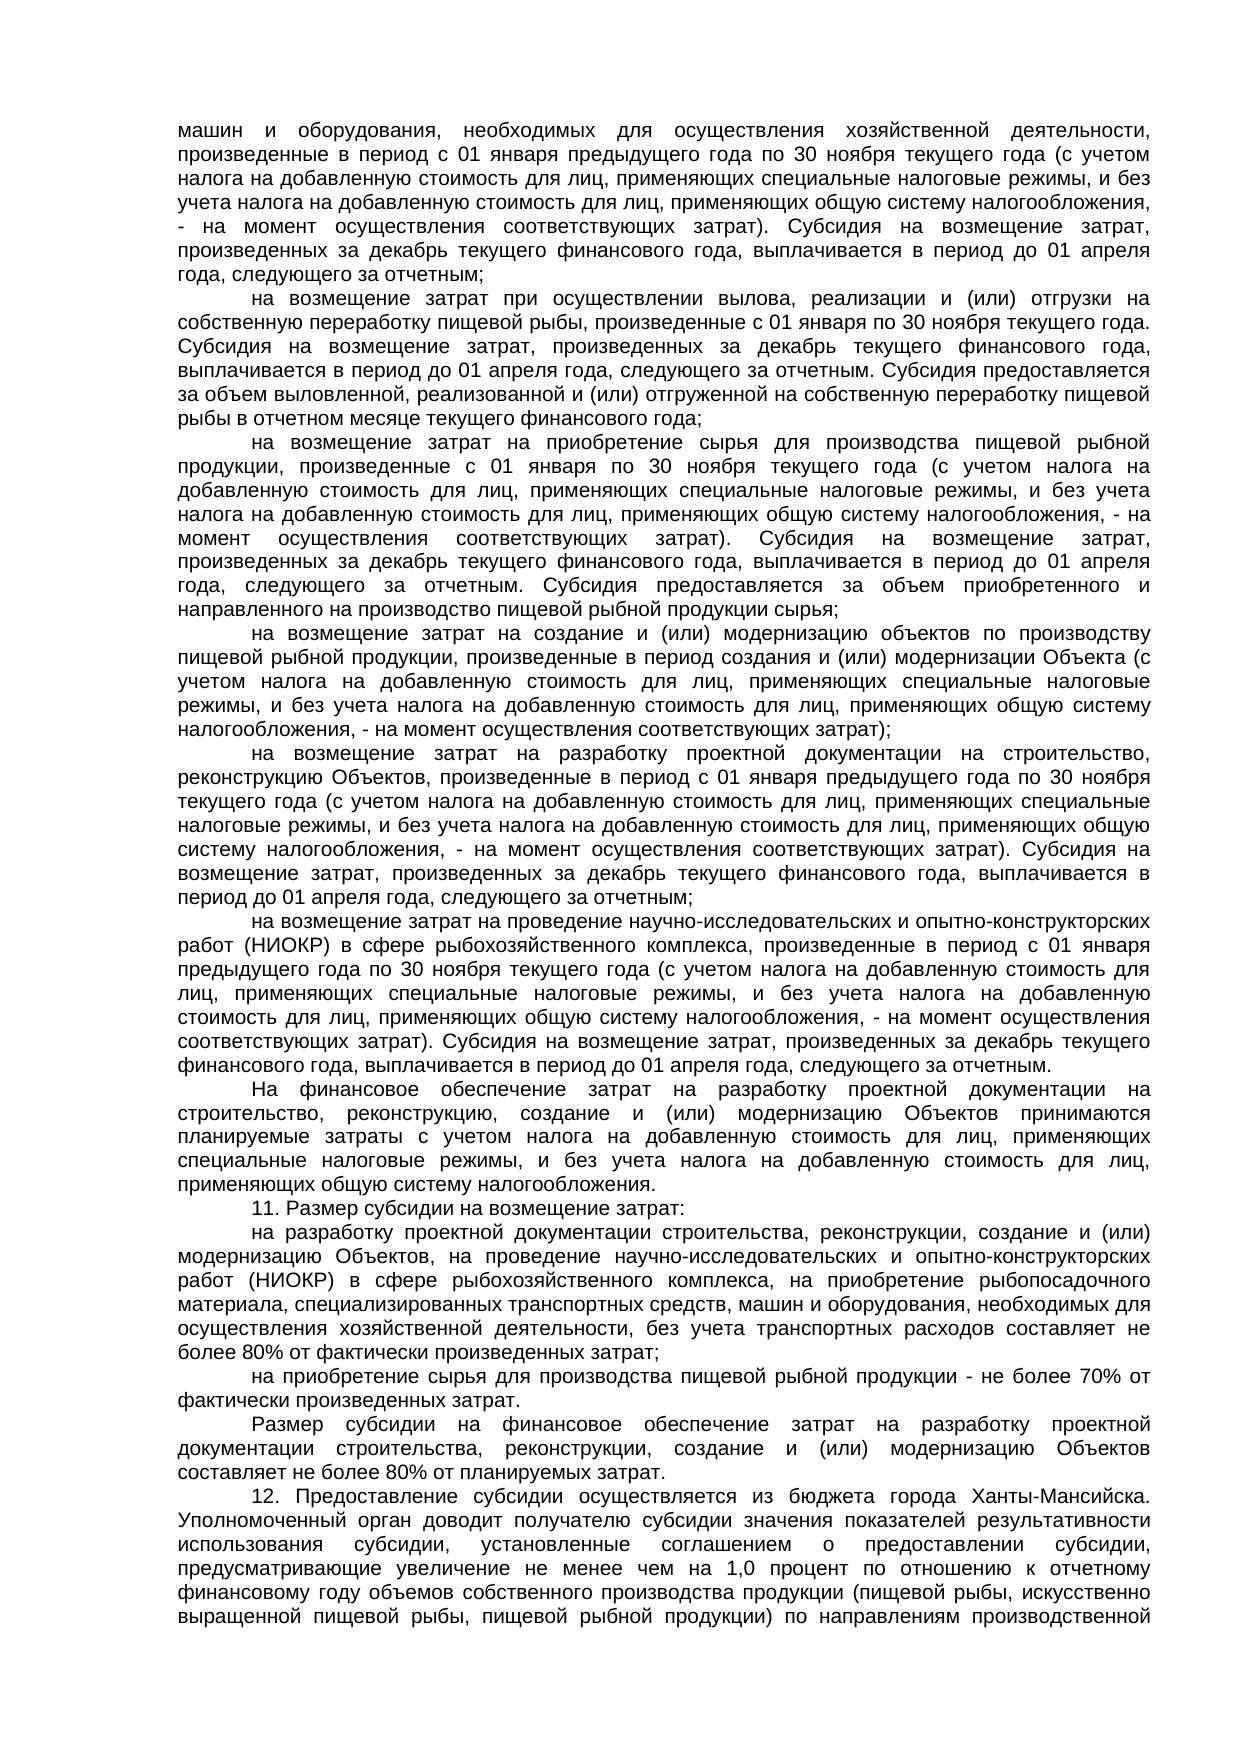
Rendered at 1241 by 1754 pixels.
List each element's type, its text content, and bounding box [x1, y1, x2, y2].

text на возмещение затрат на приобретение сырья для производства пищевой рыбной продукции, произведенные с 01 января по 30 ноября текущего года (с учетом налога на добавленную стоимость для лиц, применяющих специальные налоговые режимы, и без учета налога на добавленную стоимость для лиц, применяющих общую систему налогообложения, - на момент осуществления соответствующих затрат). Субсидия на возмещение затрат, произведенных за декабрь текущего финансового года, выплачивается в период до 01 апреля года, следующего за отчетным. Субсидия предоставляется за объем приобретенного и направленного на производство пищевой рыбной продукции сырья; [177, 429, 1152, 621]
text на возмещение затрат на проведение научно-исследовательских и опытно-конструкторских работ (НИОКР) в сфере рыбохозяйственного комплекса, произведенные в период с 01 января предыдущего года по 30 ноября текущего года (с учетом налога на добавленную стоимость для лиц, применяющих специальные налоговые режимы, и без учета налога на добавленную стоимость для лиц, применяющих общую систему налогообложения, - на момент осуществления соответствующих затрат). Субсидия на возмещение затрат, произведенных за декабрь текущего финансового года, выплачивается в период до 01 апреля года, следующего за отчетным. [177, 909, 1152, 1076]
text на возмещение затрат при осуществлении вылова, реализации и (или) отгрузки на собственную переработку пищевой рыбы, произведенные с 01 января по 30 ноября текущего года. Субсидия на возмещение затрат, произведенных за декабрь текущего финансового года, выплачивается в период до 01 апреля года, следующего за отчетным. Субсидия предоставляется за объем выловленной, реализованной и (или) отгруженной на собственную переработку пищевой рыбы в отчетном месяце текущего финансового года; [177, 286, 1152, 429]
text на приобретение сырья для производства пищевой рыбной продукции - не более 70% от фактически произведенных затрат. [177, 1364, 1152, 1412]
text на возмещение затрат на создание и (или) модернизацию объектов по производству пищевой рыбной продукции, произведенные в период создания и (или) модернизации Объекта (с учетом налога на добавленную стоимость для лиц, применяющих специальные налоговые режимы, и без учета налога на добавленную стоимость для лиц, применяющих общую систему налогообложения, - на момент осуществления соответствующих затрат); [177, 621, 1152, 741]
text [177, 118, 1152, 286]
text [177, 1484, 1152, 1627]
text Размер субсидии на финансовое обеспечение затрат на разработку проектной документации строительства, реконструкции, создание и (или) модернизацию Объектов составляет не более 80% от планируемых затрат. [177, 1412, 1152, 1484]
text на возмещение затрат на разработку проектной документации на строительство, реконструкцию Объектов, произведенные в период с 01 января предыдущего года по 30 ноября текущего года (с учетом налога на добавленную стоимость для лиц, применяющих специальные налоговые режимы, и без учета налога на добавленную стоимость для лиц, применяющих общую систему налогообложения, - на момент осуществления соответствующих затрат). Субсидия на возмещение затрат, произведенных за декабрь текущего финансового года, выплачивается в период до 01 апреля года, следующего за отчетным; [177, 741, 1152, 909]
text на разработку проектной документации строительства, реконструкции, создание и (или) модернизацию Объектов, на проведение научно-исследовательских и опытно-конструкторских работ (НИОКР) в сфере рыбохозяйственного комплекса, на приобретение рыбопосадочного материала, специализированных транспортных средств, машин и оборудования, необходимых для осуществления хозяйственной деятельности, без учета транспортных расходов составляет не более 80% от фактически произведенных затрат; [177, 1220, 1152, 1364]
text На финансовое обеспечение затрат на разработку проектной документации на строительство, реконструкцию, создание и (или) модернизацию Объектов принимаются планируемые затраты с учетом налога на добавленную стоимость для лиц, применяющих специальные налоговые режимы, и без учета налога на добавленную стоимость для лиц, применяющих общую систему налогообложения. [177, 1076, 1152, 1196]
text 11. Размер субсидии на возмещение затрат: [177, 1196, 1152, 1220]
